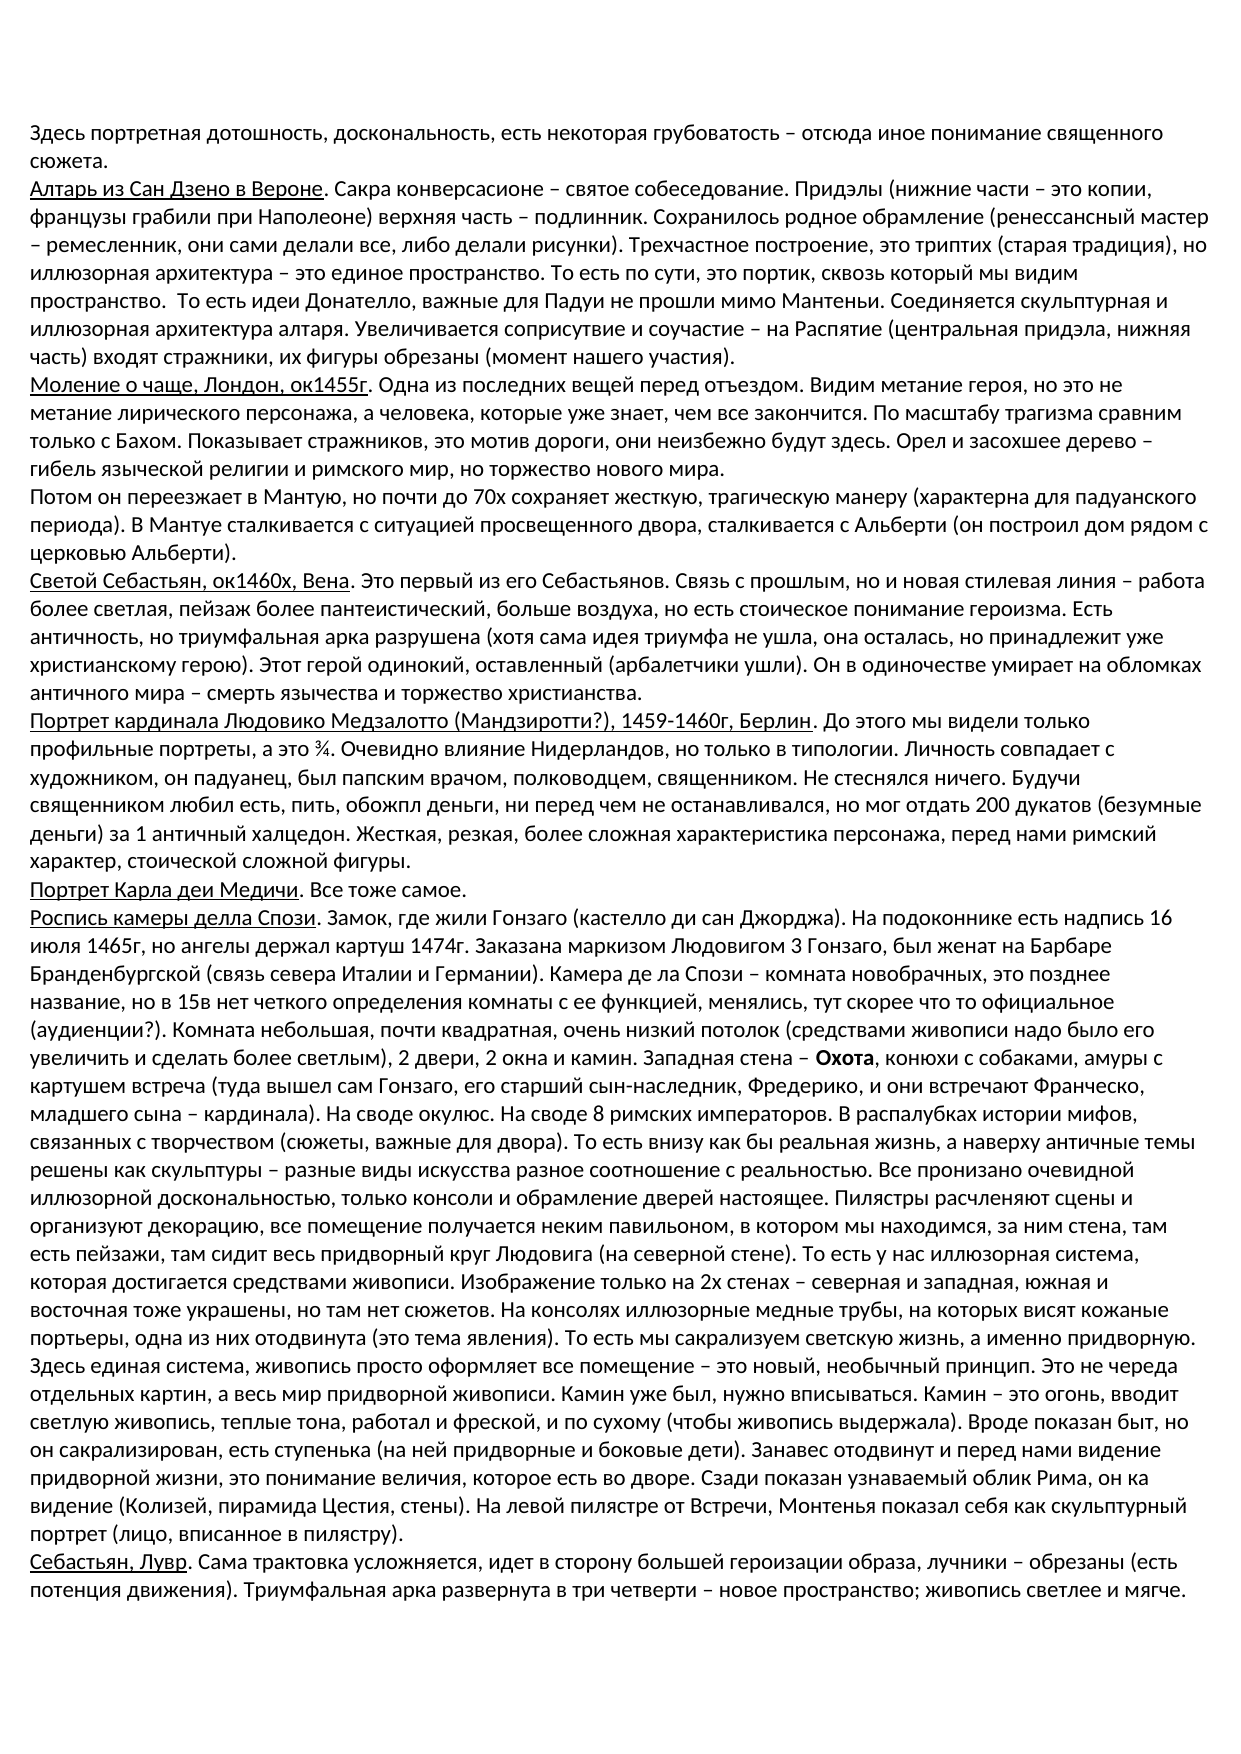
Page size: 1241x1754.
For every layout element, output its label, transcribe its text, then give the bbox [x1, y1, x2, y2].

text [29, 118, 1211, 174]
text Портрет кардинала Людовико Медзалотто (Мандзиротти?), 1459-1460г, Берлин. До этого мы видели только профильные портреты, а это ¾. Очевидно влияние Нидерландов, но только в типологии. Личность совпадает с художником, он падуанец, был папским врачом, полководцем, священником. Не стеснялся ничего. Будучи священником любил есть, пить, обожпл деньги, ни перед чем не останавливался, но мог отдать 200 дукатов (безумные деньги) за 1 античный халцедон. Жесткая, резкая, более сложная характеристика персонажа, перед нами римский характер, стоической сложной фигуры. [29, 707, 1211, 875]
text Портрет Карла деи Медичи. Все тоже самое. [29, 875, 1211, 903]
text Себастьян, Лувр. Сама трактовка усложняется, идет в сторону большей героизации образа, лучники – обрезаны (есть потенция движения). Триумфальная арка развернута в три четверти – новое пространство; живопись светлее и мягче. [29, 1547, 1211, 1603]
text Светой Себастьян, ок1460х, Вена. Это первый из его Себастьянов. Связь с прошлым, но и новая стилевая линия – работа более светлая, пейзаж более пантеистический, больше воздуха, но есть стоическое понимание героизма. Есть античность, но триумфальная арка разрушена (хотя сама идея триумфа не ушла, она осталась, но принадлежит уже христианскому герою). Этот герой одинокий, оставленный (арбалетчики ушли). Он в одиночестве умирает на обломках античного мира – смерть язычества и торжество христианства. [29, 566, 1211, 707]
text Роспись камеры делла Спози. Замок, где жили Гонзаго (кастелло ди сан Джорджа). На подоконнике есть надпись 16 июля 1465г, но ангелы держал картуш 1474г. Заказана маркизом Людовигом 3 Гонзаго, был женат на Барбаре Бранденбургской (связь севера Италии и Германии). Камера де ла Спози – комната новобрачных, это позднее название, но в 15в нет четкого определения комнаты с ее функцией, менялись, тут скорее что то официальное (аудиенции?). Комната небольшая, почти квадратная, очень низкий потолок (средствами живописи надо было его увеличить и сделать более светлым), 2 двери, 2 окна и камин. Западная стена – Охота, конюхи с собаками, амуры с картушем встреча (туда вышел сам Гонзаго, его старший сын-наследник, Фредерико, и они встречают Франческо, младшего сына – кардинала). На своде окулюс. На своде 8 римских императоров. В распалубках истории мифов, связанных с творчеством (сюжеты, важные для двора). То есть внизу как бы реальная жизнь, а наверху античные темы решены как скульптуры – разные виды искусства разное соотношение с реальностью. Все пронизано очевидной иллюзорной доскональностью, только консоли и обрамление дверей настоящее. Пилястры расчленяют сцены и организуют декорацию, все помещение получается неким павильоном, в котором мы находимся, за ним стена, там есть пейзажи, там сидит весь придворный круг Людовига (на северной стене). То есть у нас иллюзорная система, которая достигается средствами живописи. Изображение только на 2х стенах – северная и западная, южная и восточная тоже украшены, но там нет сюжетов. На консолях иллюзорные медные трубы, на которых висят кожаные портьеры, одна из них отодвинута (это тема явления). То есть мы сакрализуем светскую жизнь, а именно придворную. Здесь единая система, живопись просто оформляет все помещение – это новый, необычный принцип. Это не череда отдельных картин, а весь мир придворной живописи. Камин уже был, нужно вписываться. Камин – это огонь, вводит светлую живопись, теплые тона, работал и фреской, и по сухому (чтобы живопись выдержала). Вроде показан быт, но он сакрализирован, есть ступенька (на ней придворные и боковые дети). Занавес отодвинут и перед нами видение придворной жизни, это понимание величия, которое есть во дворе. Сзади показан узнаваемый облик Рима, он ка видение (Колизей, пирамида Цестия, стены). На левой пилястре от Встречи, Монтенья показал себя как скульптурный портрет (лицо, вписанное в пилястру). [29, 903, 1211, 1547]
text Алтарь из Сан Дзено в Вероне. Сакра конверсасионе – святое собеседование. Придэлы (нижние части – это копии, французы грабили при Наполеоне) верхняя часть – подлинник. Сохранилось родное обрамление (ренессансный мастер – ремесленник, они сами делали все, либо делали рисунки). Трехчастное построение, это триптих (старая традиция), но иллюзорная архитектура – это единое пространство. То есть по сути, это портик, сквозь который мы видим пространство. То есть идеи Донателло, важные для Падуи не прошли мимо Мантеньи. Соединяется скульптурная и иллюзорная архитектура алтаря. Увеличивается соприсутвие и соучастие – на Распятие (центральная придэла, нижняя часть) входят стражники, их фигуры обрезаны (момент нашего участия). [29, 174, 1211, 370]
text Моление о чаще, Лондон, ок1455г. Одна из последних вещей перед отъездом. Видим метание героя, но это не метание лирического персонажа, а человека, которые уже знает, чем все закончится. По масштабу трагизма сравним только с Бахом. Показывает стражников, это мотив дороги, они неизбежно будут здесь. Орел и засохшее дерево – гибель языческой религии и римского мир, но торжество нового мира. [29, 370, 1211, 482]
text Потом он переезжает в Мантую, но почти до 70х сохраняет жесткую, трагическую манеру (характерна для падуанского периода). В Мантуе сталкивается с ситуацией просвещенного двора, сталкивается с Альберти (он построил дом рядом с церковью Альберти). [29, 482, 1211, 566]
